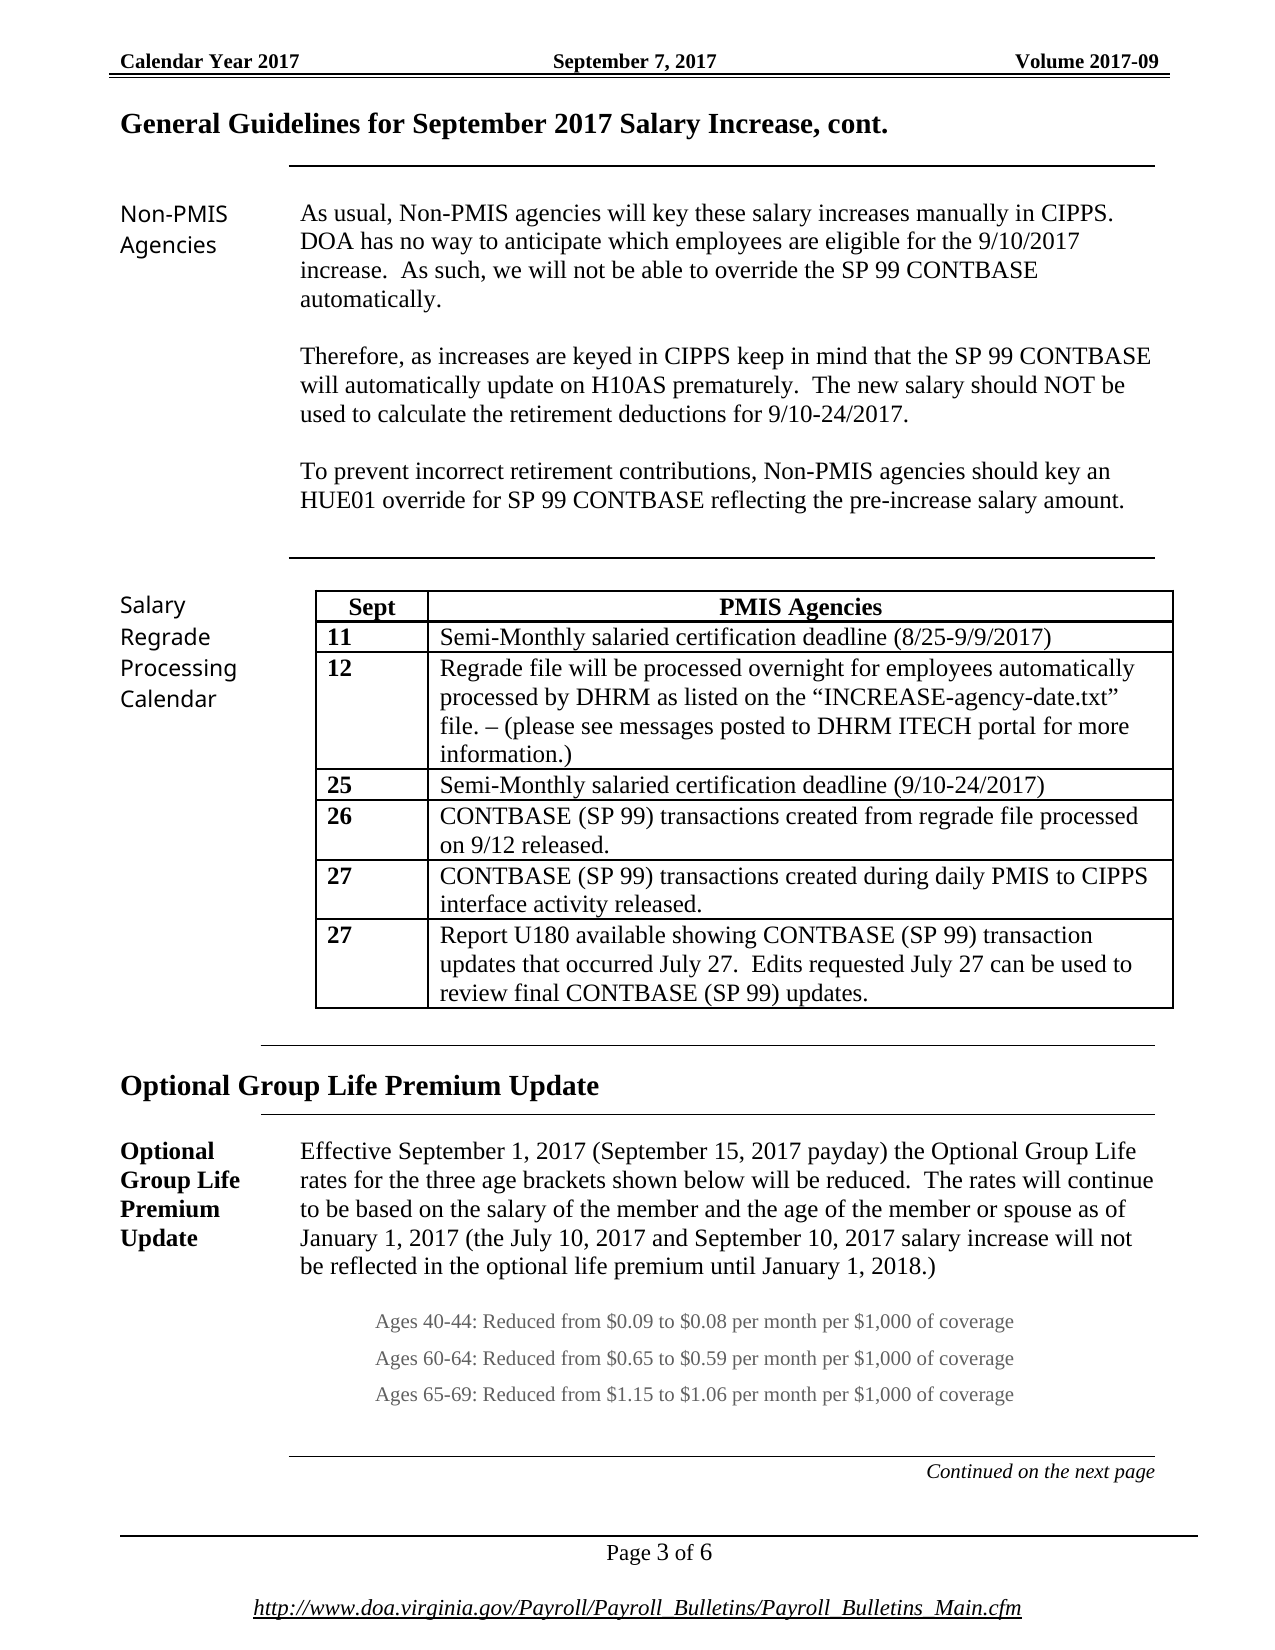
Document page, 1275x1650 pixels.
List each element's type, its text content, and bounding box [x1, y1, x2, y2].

text Optional Group Life Premium Update [120, 1068, 1155, 1101]
table_header Non-PMIS Agencies [109, 198, 288, 532]
table_header Optional Group Life Premium Update [109, 1136, 289, 1431]
table_header As usual, Non-PMIS agencies will key these salary increases manually in CIPPS. DOA has no way to anticipate which employees are eligible for the 9/10/2017 increase. As such, we will not be able to override the SP 99 CONTBASE automatically. Therefore, as increases are keyed in CIPPS keep in mind that the SP 99 CONTBASE will automatically update on H10AS prematurely. The new salary should NOT be used to calculate the retirement deductions for 9/10-24/2017. To prevent incorrect retirement contributions, Non-PMIS agencies should key an HUE01 override for SP 99 CONTBASE reflecting the pre-increase salary amount. [289, 198, 1170, 532]
text General Guidelines for September 2017 Salary Increase, cont. [120, 107, 1155, 140]
text Continued on the next page [289, 1457, 1155, 1483]
table_header [291, 590, 1186, 1020]
table_header Effective September 1, 2017 (September 15, 2017 payday) the Optional Group Life rates for the three age brackets shown below will be reduced. The rates will continue to be based on the salary of the member and the age of the member or spouse as of January 1, 2017 (the July 10, 2017 and September 10, 2017 salary increase will not be reflected in the optional life premium until January 1, 2018.) Ages 40-44: Reduced from $0.09 to $0.08 per month per $1,000 of coverage Ages 60-64: Reduced from $0.65 to $0.59 per month per $1,000 of coverage Ages 65-69: Reduced from $1.15 to $1.06 per month per $1,000 of coverage [289, 1136, 1166, 1431]
table_header Salary Regrade Processing Calendar [109, 590, 291, 1020]
